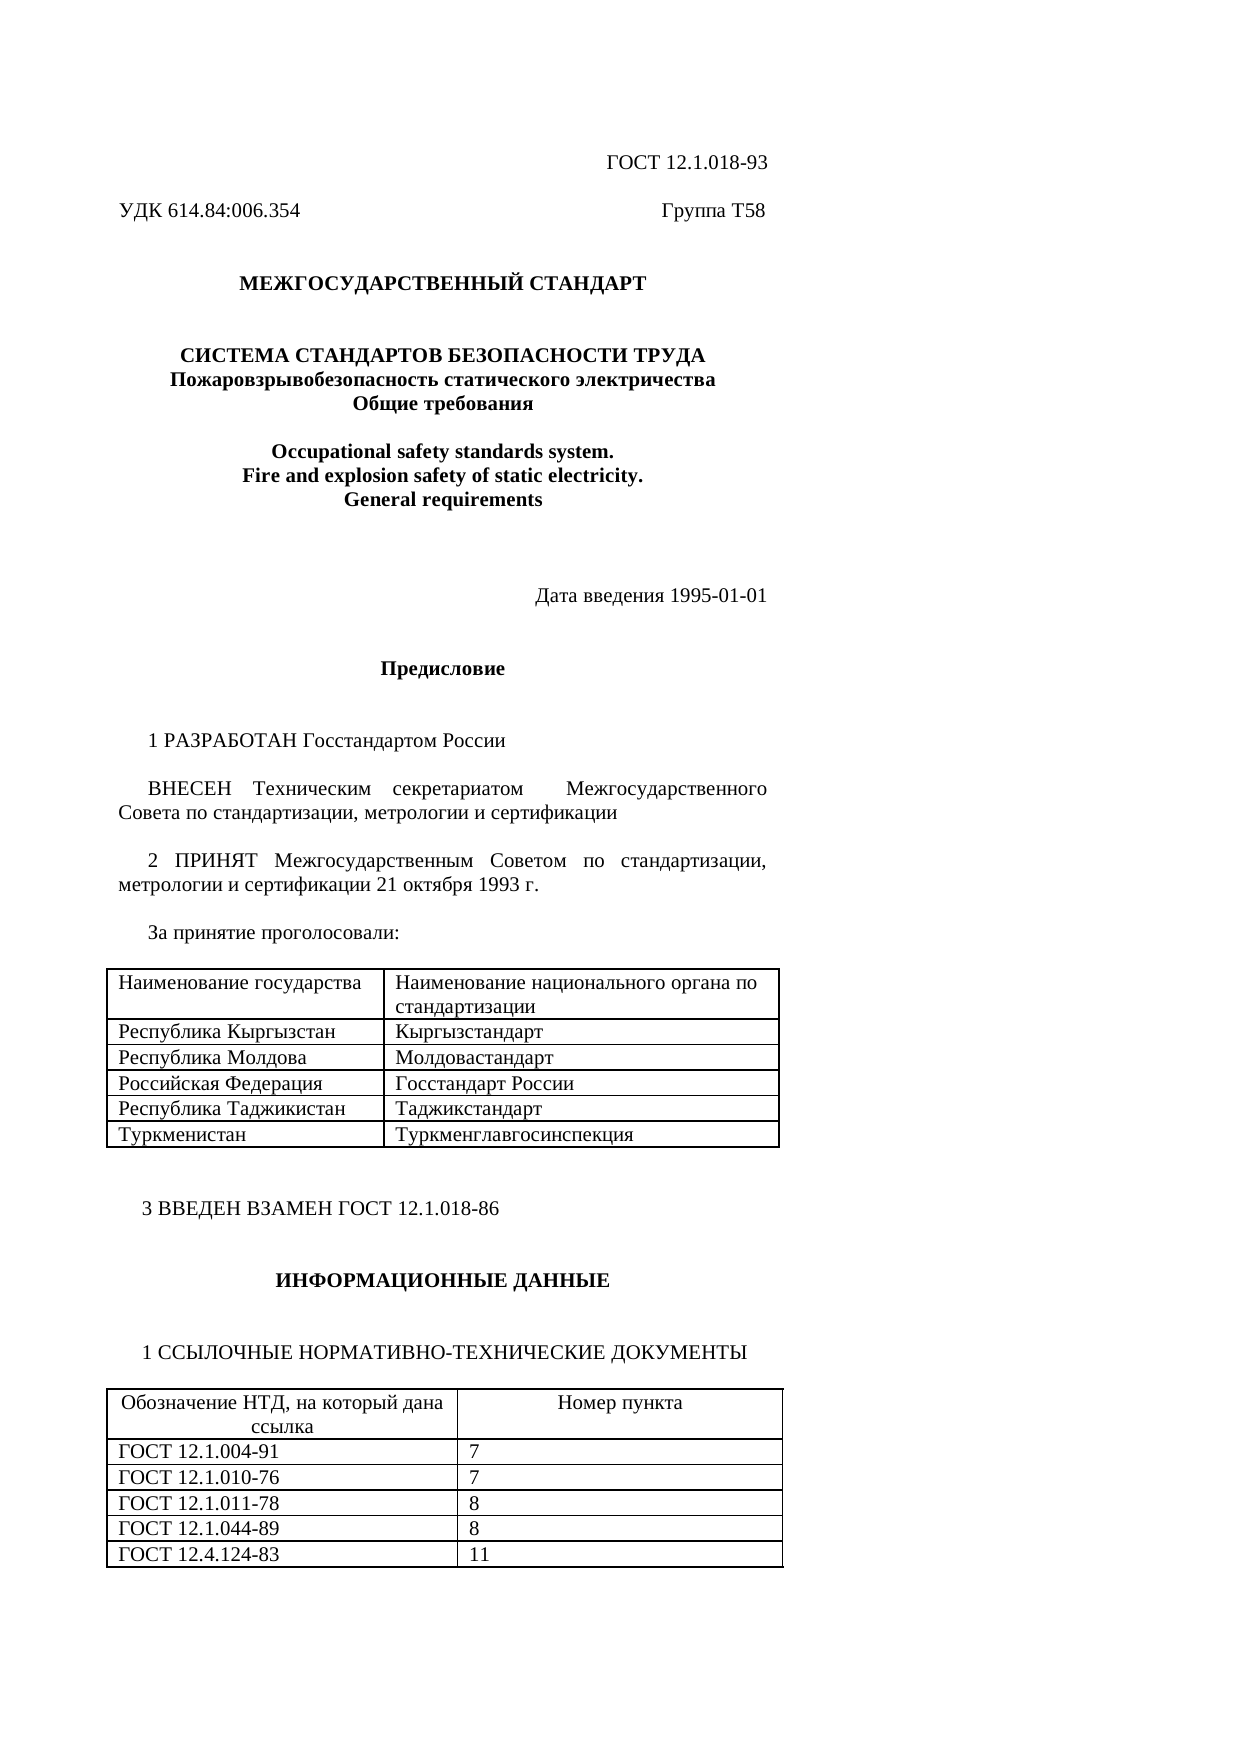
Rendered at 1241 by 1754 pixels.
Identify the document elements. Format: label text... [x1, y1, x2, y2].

table_cell 7 [458, 1440, 782, 1463]
subtitle Occupational safety standards system. [118, 439, 768, 463]
table_cell Молдовастандарт [385, 1045, 778, 1069]
table_cell Госстандарт России [385, 1071, 778, 1095]
text 3 ВВЕДЕН ВЗАМЕН ГОСТ 12.1.018-86 [118, 1196, 768, 1220]
text ГОСТ 12.1.018-93 [118, 150, 768, 174]
table_cell Республика Кыргызстан [108, 1020, 383, 1043]
subtitle СИСТЕМА СТАНДАРТОВ БЕЗОПАСНОСТИ ТРУДА [118, 342, 768, 367]
table_cell 7 [458, 1465, 782, 1489]
table_cell Республика Молдова [108, 1045, 383, 1069]
subtitle МЕЖГОСУДАРСТВЕННЫЙ СТАНДАРТ [118, 270, 768, 294]
table_cell ГОСТ 12.1.044-89 [108, 1516, 457, 1540]
table_header Наименование государства [108, 970, 383, 1018]
subtitle Пожаровзрывобезопасность статического электричества [118, 367, 768, 391]
subtitle Fire and explosion safety of static electricity. [118, 463, 768, 487]
text За принятие проголосовали: [118, 920, 768, 944]
table_cell ГОСТ 12.1.004-91 [108, 1440, 457, 1463]
text 1 ССЫЛОЧНЫЕ НОРМАТИВНО-ТЕХНИЧЕСКИЕ ДОКУМЕНТЫ [118, 1340, 768, 1364]
table_cell Республика Таджикистан [108, 1096, 383, 1120]
table_cell Кыргызстандарт [385, 1020, 778, 1043]
table_cell Туркменистан [108, 1122, 383, 1146]
table_cell Туркменглавгосинспекция [385, 1122, 778, 1146]
subtitle General requirements [118, 487, 768, 511]
table_cell Таджикстандарт [385, 1096, 778, 1120]
text 2 ПРИНЯТ Межгосударственным Советом по стандартизации, метрологии и сертификации 21 октября 1993 г. [118, 848, 768, 896]
table_header Обозначение НТД, на который дана ссылка [108, 1390, 457, 1438]
table_cell 8 [458, 1491, 782, 1515]
text 1 РАЗРАБОТАН Госстандартом России [118, 727, 768, 752]
table_cell 11 [458, 1542, 782, 1566]
table_cell ГОСТ 12.1.011-78 [108, 1491, 457, 1515]
table_cell Российская Федерация [108, 1071, 383, 1095]
table_cell 8 [458, 1516, 782, 1540]
subtitle Предисловие [118, 655, 768, 679]
subtitle Общие требования [118, 391, 768, 415]
text Дата введения 1995-01-01 [118, 583, 768, 607]
text УДК 614.84:006.354 Группа Т58 [118, 198, 768, 222]
subtitle ИНФОРМАЦИОННЫЕ ДАННЫЕ [118, 1268, 768, 1292]
table_header Номер пункта [458, 1390, 782, 1438]
table_header Наименование национального органа по стандартизации [385, 970, 778, 1018]
table_cell ГОСТ 12.1.010-76 [108, 1465, 457, 1489]
table_cell ГОСТ 12.4.124-83 [108, 1542, 457, 1566]
text ВНЕСЕН Техническим секретариатом Межгосударственного Совета по стандартизации, метрологии и сертификации [118, 776, 768, 824]
